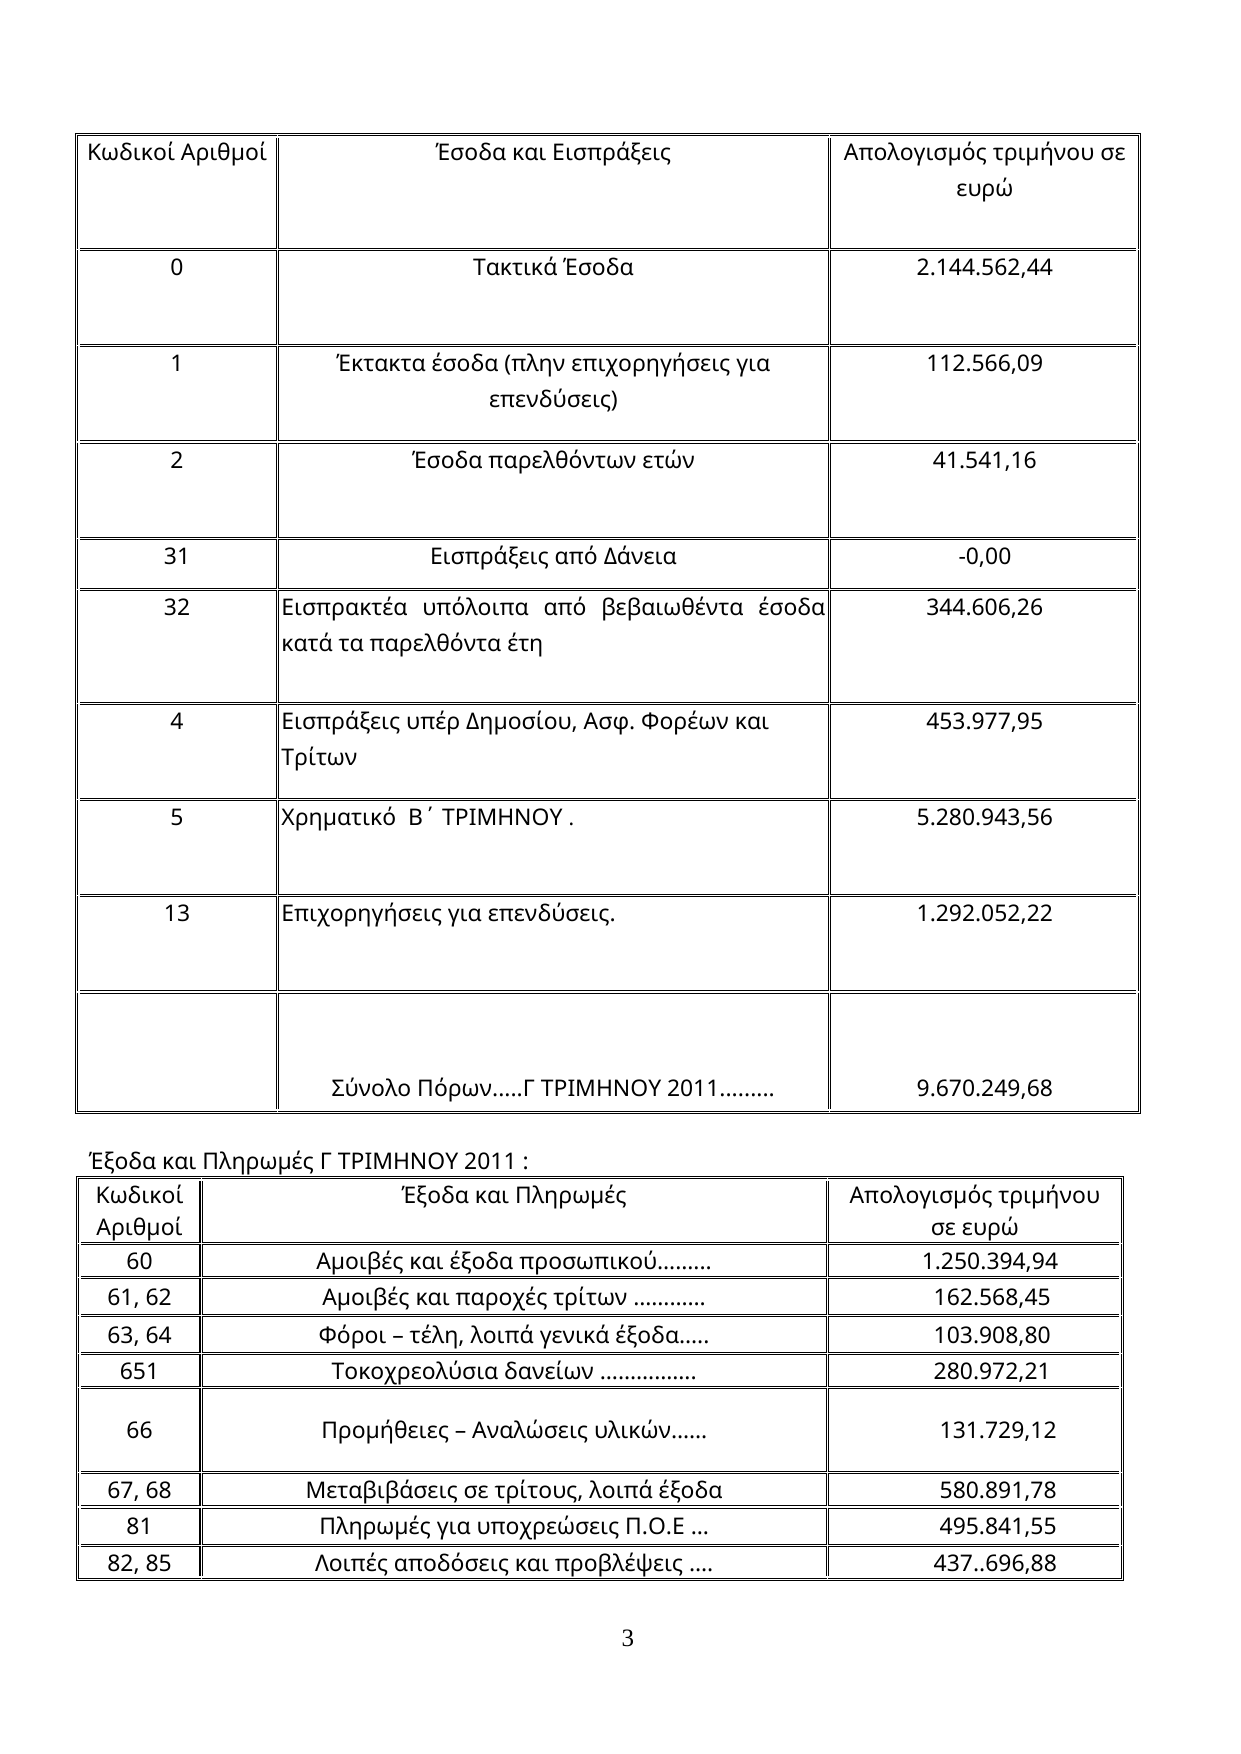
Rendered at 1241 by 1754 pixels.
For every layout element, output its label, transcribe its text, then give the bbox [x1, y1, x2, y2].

table_cell 1.250.394,94 [829, 1242, 1121, 1276]
table_cell Τοκοχρεολύσια δανείων ……………. [203, 1355, 826, 1386]
table_cell 2 [76, 440, 277, 537]
table_cell 61, 62 [78, 1276, 201, 1314]
table_cell [76, 990, 277, 1111]
table_cell -0,00 [831, 537, 1138, 588]
table_cell 63, 64 [78, 1314, 201, 1352]
table_cell 5.280.943,56 [830, 798, 1140, 894]
table_cell 344.606,26 [830, 588, 1140, 702]
table_cell 495.841,55 [827, 1505, 1122, 1543]
table_cell Επιχορηγήσεις για επενδύσεις. [279, 897, 828, 990]
text Έξοδα και Πληρωμές Γ TΡIMHNOY 2011 : [89, 1145, 1167, 1176]
table_cell Εισπράξεις υπέρ Δημοσίου, Ασφ. Φορέων και Τρίτων [279, 705, 828, 798]
table_cell Χρηματικό Β΄ ΤΡΙΜΗΝΟΥ . [279, 801, 828, 894]
table_header Απολογισμός τριμήνου σε ευρώ [830, 136, 1138, 248]
table_cell 9.670.249,68 [830, 990, 1140, 1111]
table_cell Τακτικά Έσοδα [279, 251, 828, 344]
table_header Κωδικοί Αριθμοί [79, 1179, 201, 1242]
table_cell 60 [79, 1242, 200, 1276]
table_cell 437..696,88 [827, 1544, 1121, 1578]
table_cell 82, 85 [79, 1544, 201, 1578]
table_header Έξοδα και Πληρωμές [201, 1179, 827, 1242]
table_cell 81 [78, 1505, 201, 1543]
table_cell 32 [76, 588, 277, 702]
table_cell 580.891,78 [827, 1471, 1122, 1505]
table_header Απολογισμός τριμήνου σε ευρώ [827, 1179, 1121, 1242]
table_cell 41.541,16 [830, 440, 1140, 537]
table_cell 31 [78, 537, 276, 588]
table_cell 162.568,45 [827, 1276, 1122, 1314]
table_cell Προμήθειες – Αναλώσεις υλικών…… [203, 1389, 826, 1471]
table_cell 453.977,95 [831, 702, 1138, 798]
table_cell 5 [76, 798, 277, 894]
table_cell 280.972,21 [829, 1352, 1121, 1386]
table_cell 67, 68 [78, 1471, 201, 1505]
table_header Έσοδα και Εισπράξεις [277, 136, 829, 248]
table_cell 0 [76, 248, 277, 344]
table_cell Πληρωμές για υποχρεώσεις Π.Ο.Ε … [203, 1509, 826, 1543]
table_cell Σύνολο Πόρων.....Γ ΤΡΙΜΗΝΟΥ 2011......... [277, 994, 829, 1111]
table_cell 103.908,80 [827, 1314, 1122, 1352]
table_cell 66 [78, 1386, 201, 1471]
table_cell 651 [79, 1352, 200, 1386]
table_cell Εισπρακτέα υπόλοιπα από βεβαιωθέντα έσοδα κατά τα παρελθόντα έτη [279, 591, 828, 702]
table_cell Λοιπές αποδόσεις και προβλέψεις …. [201, 1547, 827, 1578]
table_cell Μεταβιβάσεις σε τρίτους, λοιπά έξοδα [203, 1474, 826, 1505]
table_cell Έσοδα παρελθόντων ετών [279, 444, 828, 537]
table_cell Εισπράξεις από Δάνεια [279, 540, 828, 588]
table_cell 2.144.562,44 [830, 248, 1140, 344]
table_cell 4 [78, 702, 276, 798]
table_cell 112.566,09 [830, 344, 1140, 440]
table_cell 131.729,12 [827, 1386, 1122, 1471]
table_cell 1.292.052,22 [830, 894, 1140, 990]
table_cell Φόροι – τέλη, λοιπά γενικά έξοδα….. [203, 1317, 826, 1352]
table_header Κωδικοί Αριθμοί [78, 136, 277, 248]
table_cell Αμοιβές και έξοδα προσωπικού……... [203, 1245, 826, 1276]
table_cell Έκτακτα έσοδα (πλην επιχορηγήσεις για επενδύσεις) [279, 347, 828, 440]
table_cell Αμοιβές και παροχές τρίτων ………… [203, 1279, 826, 1314]
table_cell 13 [76, 894, 277, 990]
table_cell 1 [76, 344, 277, 440]
